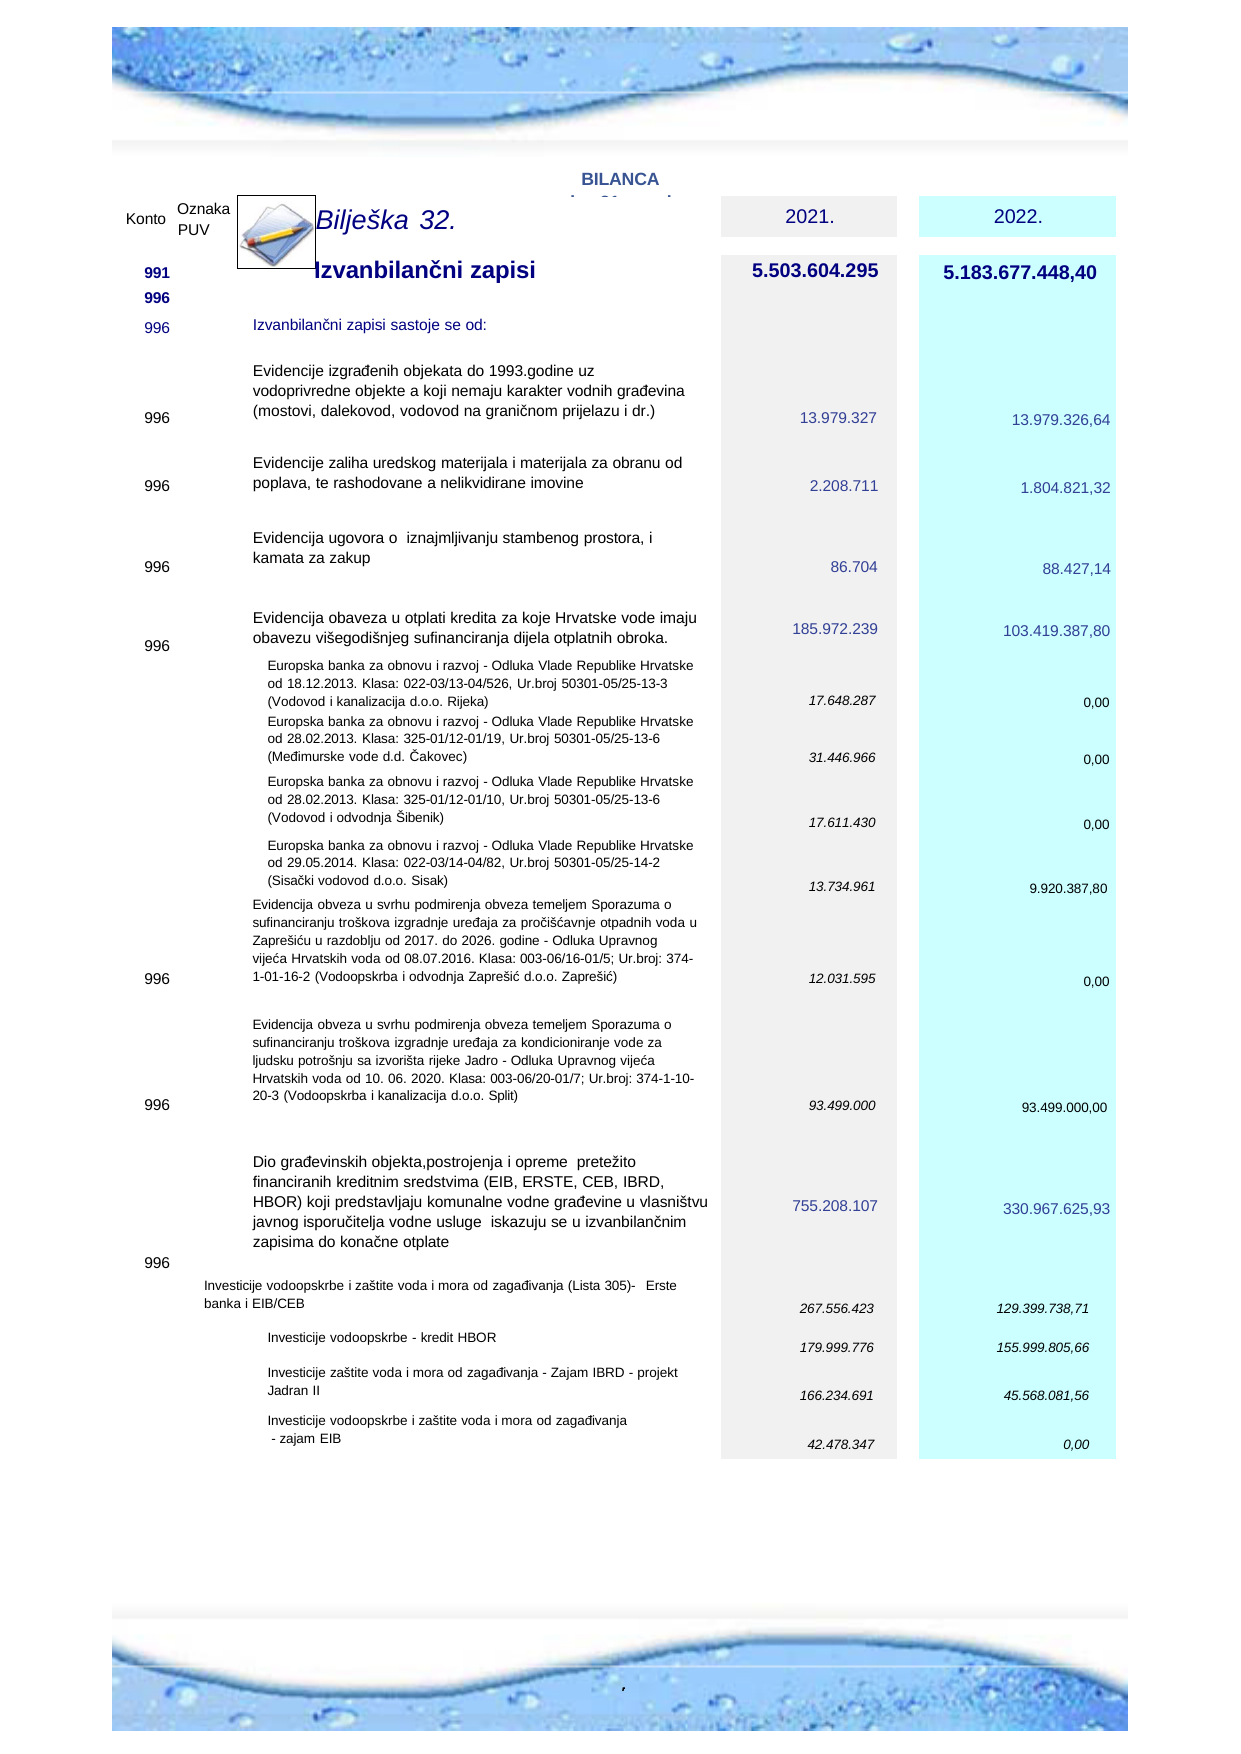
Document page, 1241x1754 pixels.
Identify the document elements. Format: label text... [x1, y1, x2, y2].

text (Sisački vodovod d.o.o. Sisak) [267, 873, 717, 888]
text Investicije vodoopskrbe i zaštite voda i mora od zagađivanja [267, 1413, 717, 1428]
text 2.208.711 [790, 477, 898, 494]
text 31.446.966 [790, 750, 894, 766]
text Europska banka za obnovu i razvoj - Odluka Vlade Republike Hrvatske od 28.02.2013. Klasa: 325-01/12-01/10, Ur.broj 50301-05/25-13-6 [267, 774, 704, 807]
text - zajam EIB [271, 1431, 717, 1446]
text 996 [144, 289, 1140, 307]
text Evidencije zaliha uredskog materijala i materijala za obranu od poplava, te rashodovane a nelikvidirane imovine [253, 453, 691, 492]
text 17.611.430 [790, 815, 894, 830]
text (Vodovod i kanalizacija d.o.o. Rijeka) [267, 693, 717, 709]
picture [238, 196, 315, 204]
text 12.031.595 [790, 971, 894, 987]
text 996 [144, 1254, 170, 1272]
text Evidencije izgrađenih objekata do 1993.godine uz vodoprivredne objekte a koji nemaju karakter vodnih građevina (mostovi, dalekovod, vodovod na graničnom prijelazu i dr.) [253, 362, 691, 420]
text 996 Izvanbilančni zapisi sastoje se od: [144, 315, 1140, 337]
text 185.972.239 [789, 620, 881, 638]
text Evidencija obveza u svrhu podmirenja obveza temeljem Sporazuma o sufinanciranju troškova izgradnje uređaja za pročišćavnje otpadnih voda u Zaprešiću u razdoblju od 2017. do 2026. godine - Odluka Upravnog vijeća Hrvatskih voda od 08.07.2016. Klasa: 003-06/16-01/5; Ur.broj: 374- 1-01-16-2 (Vodoopskrba i odvodnja Zaprešić d.o.o. Zaprešić) [252, 897, 704, 984]
text 996 [144, 558, 170, 576]
text 755.208.107 [789, 1197, 881, 1215]
text Investicije zaštite voda i mora od zagađivanja - Zajam IBRD - projekt Jadran II [267, 1365, 704, 1398]
text Europska banka za obnovu i razvoj - Odluka Vlade Republike Hrvatske od 29.05.2014. Klasa: 022-03/14-04/82, Ur.broj 50301-05/25-14-2 [267, 837, 704, 871]
text Evidencija obaveza u otplati kredita za koje Hrvatske vode imaju obavezu višegodišnjeg sufinanciranja dijela otplatnih obroka. [253, 609, 706, 647]
text Europska banka za obnovu i razvoj - Odluka Vlade Republike Hrvatske od 28.02.2013. Klasa: 325-01/12-01/19, Ur.broj 50301-05/25-13-6 [267, 713, 706, 747]
picture [112, 1603, 1128, 1731]
picture [112, 27, 1128, 157]
text Evidencija obveza u svrhu podmirenja obveza temeljem Sporazuma o sufinanciranju troškova izgradnje uređaja za kondicioniranje vode za ljudsku potrošnju sa izvorišta rijeke Jadro - Odluka Upravnog vijeća Hrvatskih voda od 10. 06. 2020. Klasa: 003-06/20-01/7; Ur.broj: 374-1-10- 20-3 (Vodoopskrba i kanalizacija d.o.o. Split) [252, 1017, 704, 1104]
text 13.734.961 [790, 878, 894, 894]
text 17.648.287 [790, 693, 894, 708]
text PUV Bilješka 32. [96, 204, 538, 236]
picture [238, 236, 315, 256]
text 996 [144, 969, 170, 987]
text 13.979.327 [799, 408, 1140, 427]
text Europska banka za obnovu i razvoj - Odluka Vlade Republike Hrvatske od 18.12.2013. Klasa: 022-03/13-04/526, Ur.broj 50301-05/25-13-3 [267, 658, 704, 691]
text 996 [144, 637, 170, 655]
text (Međimurske vode d.d. Čakovec) [267, 749, 712, 764]
text Investicije vodoopskrbe i zaštite voda i mora od zagađivanja (Lista 305)- Erste banka i EIB/CEB [204, 1278, 704, 1311]
text 86.704 [830, 558, 1140, 576]
text (Vodovod i odvodnja Šibenik) [267, 809, 717, 825]
text 996 [144, 1096, 170, 1113]
text Dio građevinskih objekta,postrojenja i opreme pretežito financiranih kreditnim sredstvima (EIB, ERSTE, CEB, IBRD, HBOR) koji predstavljaju komunalne vodne građevine u vlasništvu javnog isporučitelja vodne usluge iskazuju se u izvanbilančnim zapisima do konačne otplate [253, 1153, 712, 1251]
text Evidencija ugovora o iznajmljivanju stambenog prostora, i kamata za zakup [253, 529, 691, 567]
text Investicije vodoopskrbe - kredit HBOR [267, 1330, 717, 1346]
text 93.499.000 [790, 1097, 894, 1113]
text 996 [144, 477, 170, 494]
text 991 Izvanbilančni zapisi 5.503.604.295 [144, 256, 1140, 283]
text 996 [144, 408, 170, 427]
